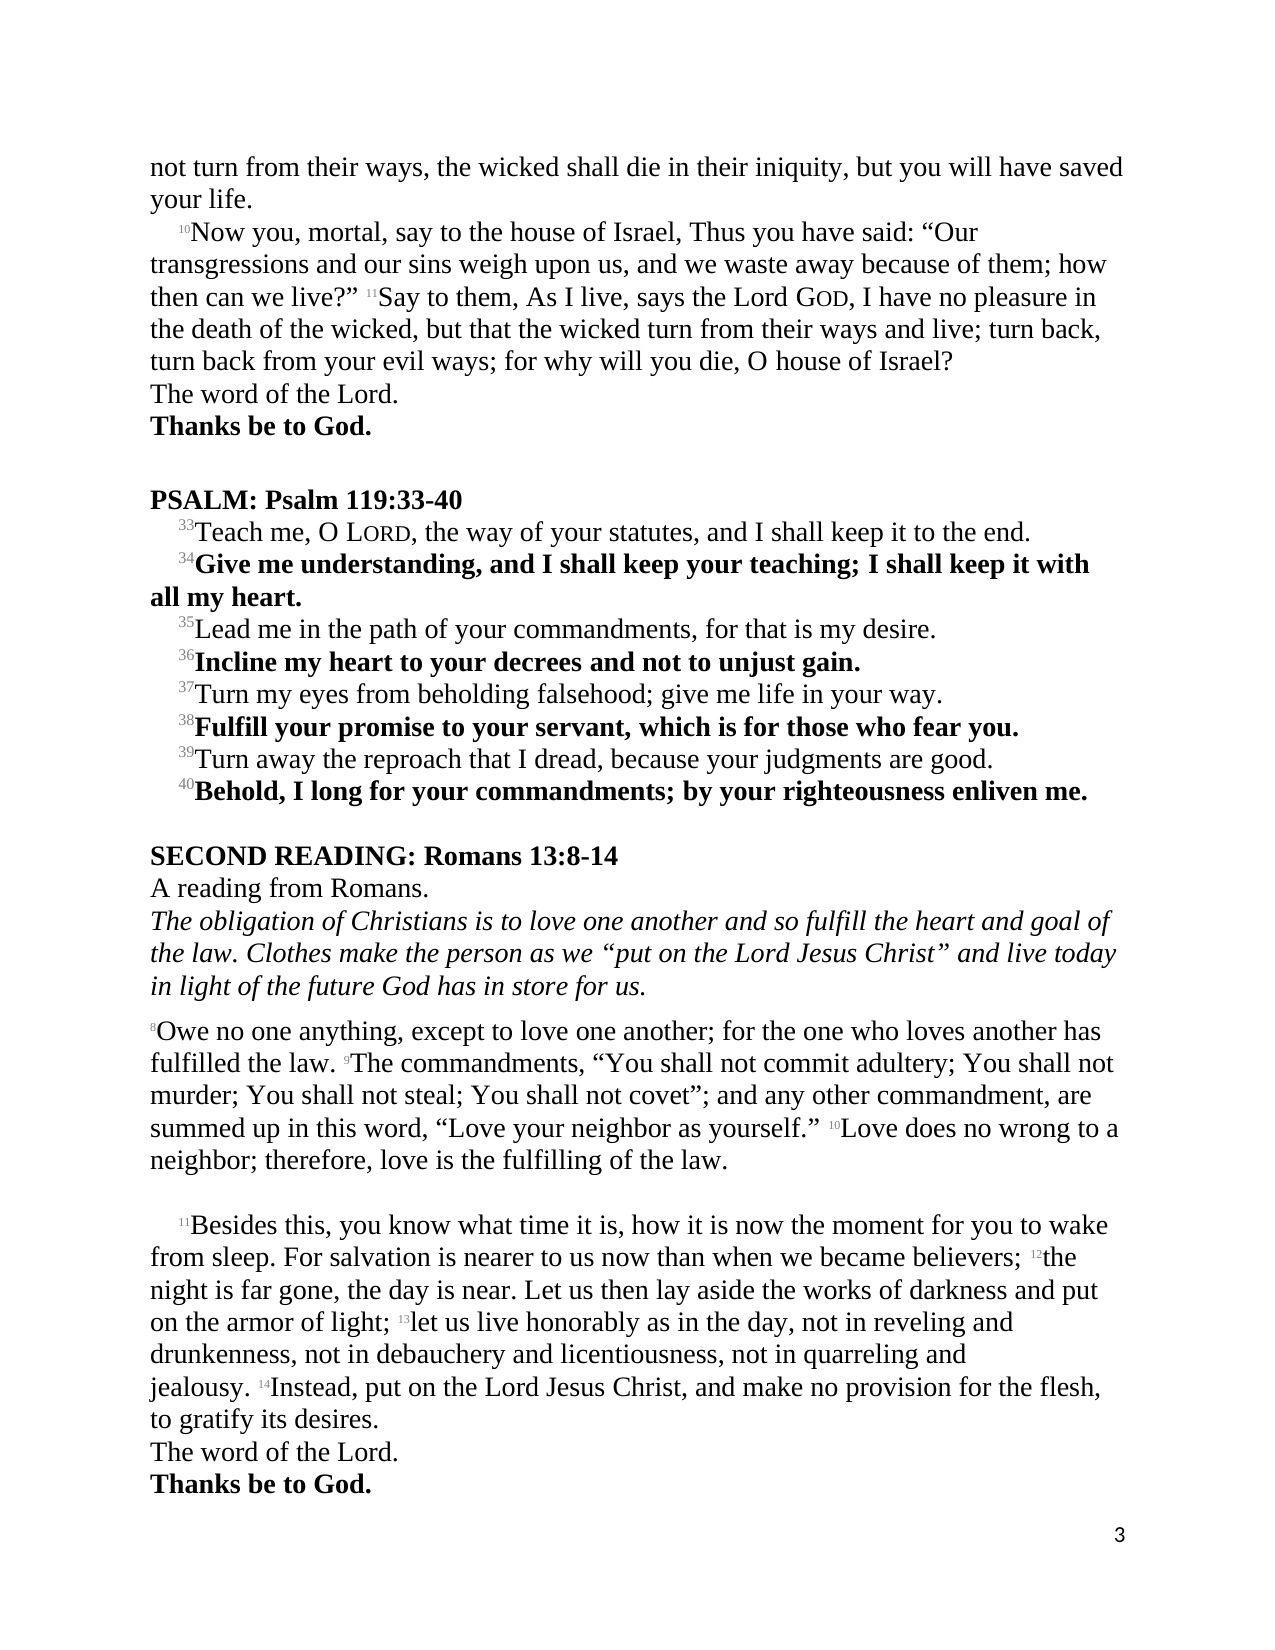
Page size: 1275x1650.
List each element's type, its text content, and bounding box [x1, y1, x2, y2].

text 8Owe no one anything, except to love one another; for the one who loves another has fulfilled the law. 9The commandments, “You shall not commit adultery; You shall not murder; You shall not steal; You shall not covet”; and any other commandment, are summed up in this word, “Love your neighbor as yourself.” 10Love does no wrong to a neighbor; therefore, love is the fulfilling of the law. 11Besides this, you know what time it is, how it is now the moment for you to wake from sleep. For salvation is nearer to us now than when we became believers; 12the night is far gone, the day is near. Let us then lay aside the works of darkness and put on the armor of light; 13let us live honorably as in the day, not in reveling and drunkenness, not in debauchery and licentiousness, not in quarreling and jealousy. 14Instead, put on the Lord Jesus Christ, and make no provision for the flesh, to gratify its desires. [150, 1014, 1125, 1435]
text PSALM: Psalm 119:33-40 [150, 483, 1125, 515]
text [150, 150, 1125, 377]
text Thanks be to God. [150, 1467, 1125, 1499]
text 33Teach me, O Lord, the way of your statutes, and I shall keep it to the end. 34Give me understanding, and I shall keep your teaching; I shall keep it with all my heart. 35Lead me in the path of your commandments, for that is my desire. 36Incline my heart to your decrees and not to unjust gain. 37Turn my eyes from beholding falsehood; give me life in your way. 38Fulfill your promise to your servant, which is for those who fear you. 39Turn away the reproach that I dread, because your judgments are good. 40Behold, I long for your commandments; by your righteousness enliven me. [150, 515, 1125, 807]
text A reading from Romans. [150, 872, 1125, 904]
text The word of the Lord. [150, 1435, 1125, 1467]
text The obligation of Christians is to love one another and so fulfill the heart and goal of the law. Clothes make the person as we “put on the Lord Jesus Christ” and live today in light of the future God has in store for us. [150, 904, 1125, 1001]
text SECOND READING: Romans 13:8-14 [150, 839, 1125, 872]
text Thanks be to God. [150, 409, 1125, 442]
text The word of the Lord. [150, 377, 1125, 409]
